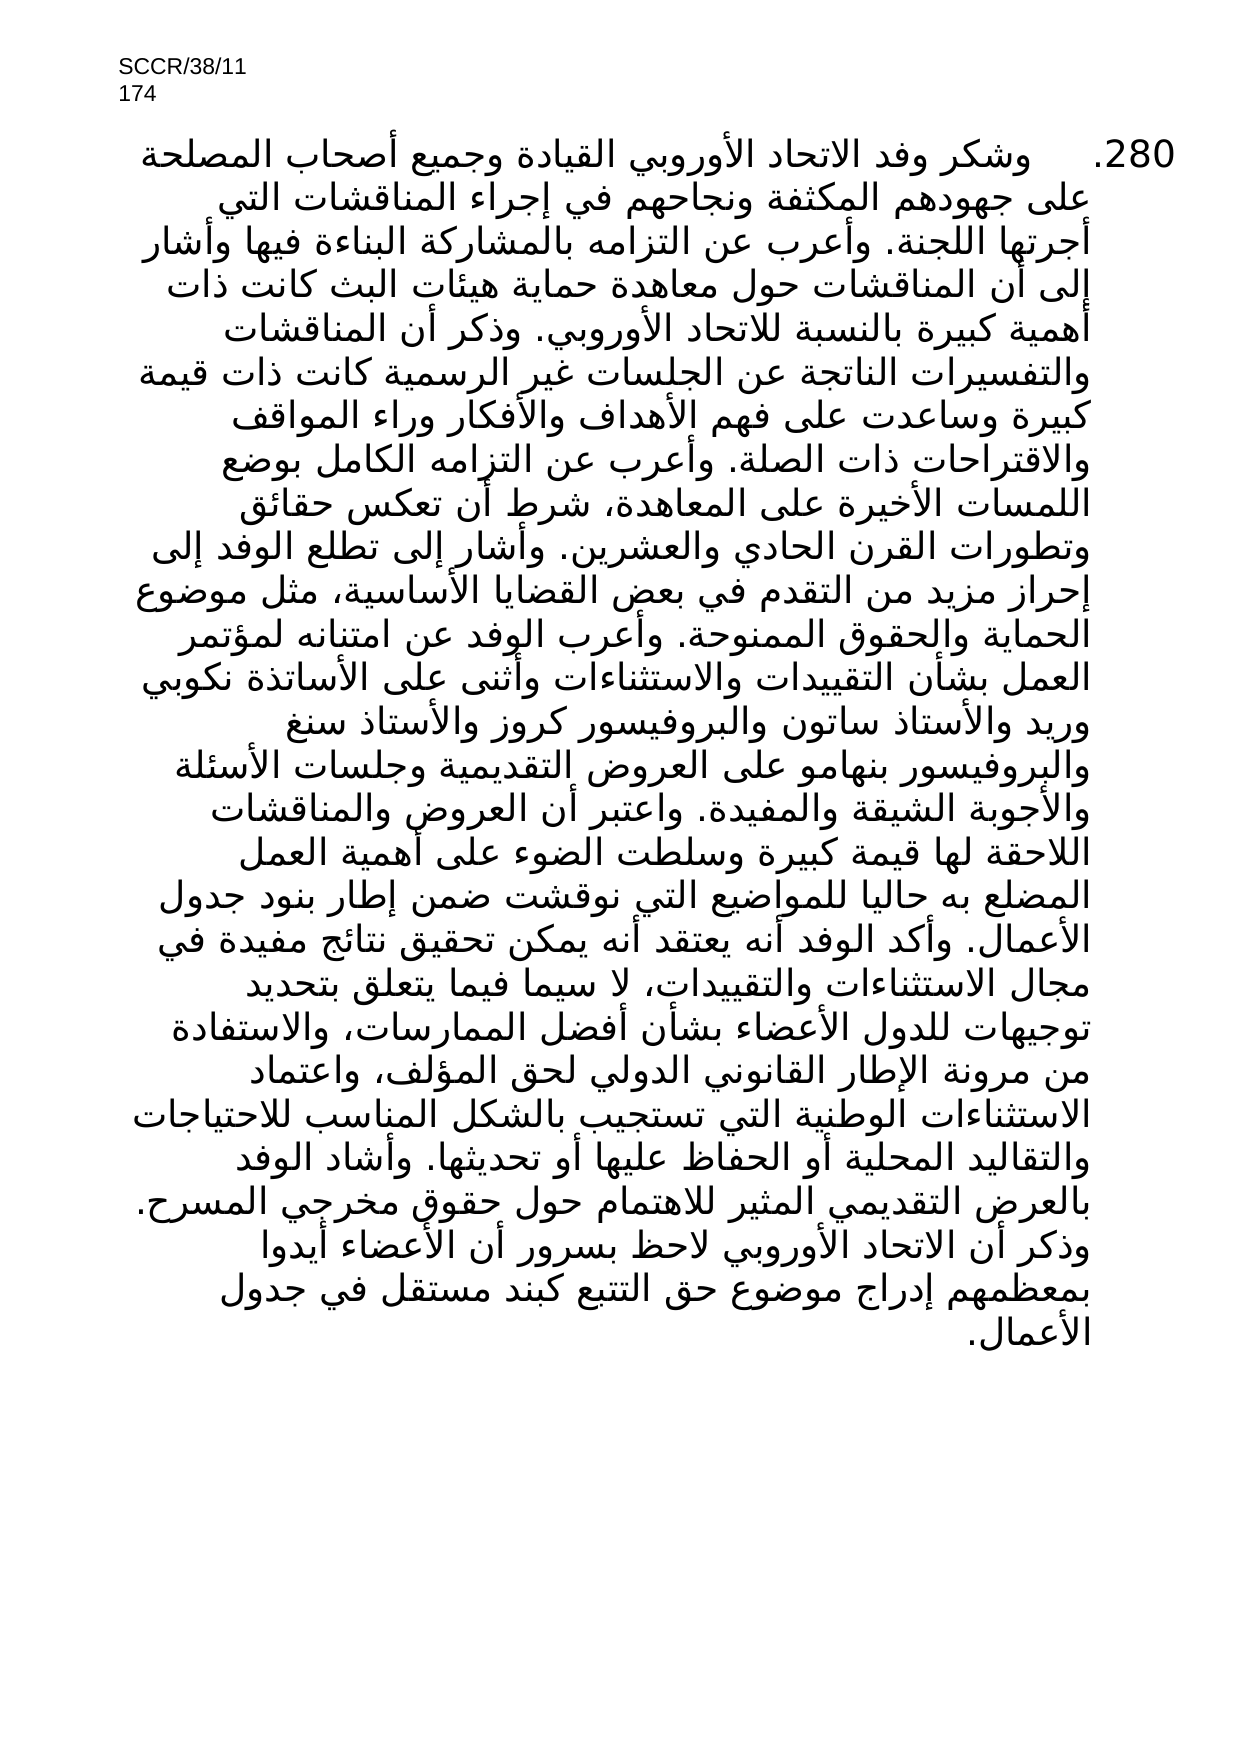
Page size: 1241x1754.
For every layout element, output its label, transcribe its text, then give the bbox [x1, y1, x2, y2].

list وشكر وفد الاتحاد الأوروبي القيادة وجميع أصحاب المصلحة على جهودهم المكثفة ونجاحهم في إجراء المناقشات التي أجرتها اللجنة. وأعرب عن التزامه بالمشاركة البناءة فيها وأشار إلى أن المناقشات حول معاهدة حماية هيئات البث كانت ذات أهمية كبيرة بالنسبة للاتحاد الأوروبي. وذكر أن المناقشات والتفسيرات الناتجة عن الجلسات غير الرسمية كانت ذات قيمة كبيرة وساعدت على فهم الأهداف والأفكار وراء المواقف والاقتراحات ذات الصلة. وأعرب عن التزامه الكامل بوضع اللمسات الأخيرة على المعاهدة، شرط أن تعكس حقائق وتطورات القرن الحادي والعشرين. وأشار إلى تطلع الوفد إلى إحراز مزيد من التقدم في بعض القضايا الأساسية، مثل موضوع الحماية والحقوق الممنوحة. وأعرب الوفد عن امتنانه لمؤتمر العمل بشأن التقييدات والاستثناءات وأثنى على الأساتذة نكوبي وريد والأستاذ ساتون والبروفيسور كروز والأستاذ سنغ والبروفيسور بنهامو على العروض التقديمية وجلسات الأسئلة والأجوبة الشيقة والمفيدة. واعتبر أن العروض والمناقشات اللاحقة لها قيمة كبيرة وسلطت الضوء على أهمية العمل المضلع به حاليا للمواضيع التي نوقشت ضمن إطار بنود جدول الأعمال. وأكد الوفد أنه يعتقد أنه يمكن تحقيق نتائج مفيدة في مجال الاستثناءات والتقييدات، لا سيما فيما يتعلق بتحديد توجيهات للدول الأعضاء بشأن أفضل الممارسات، والاستفادة من مرونة الإطار القانوني الدولي لحق المؤلف، واعتماد الاستثناءات الوطنية التي تستجيب بالشكل المناسب للاحتياجات والتقاليد المحلية أو الحفاظ عليها أو تحديثها. وأشاد الوفد بالعرض التقديمي المثير للاهتمام حول حقوق مخرجي المسرح. وذكر أن الاتحاد الأوروبي لاحظ بسرور أن الأعضاء أيدوا بمعظمهم إدراج موضوع حق التتبع كبند مستقل في جدول الأعمال. [118, 132, 1092, 1354]
